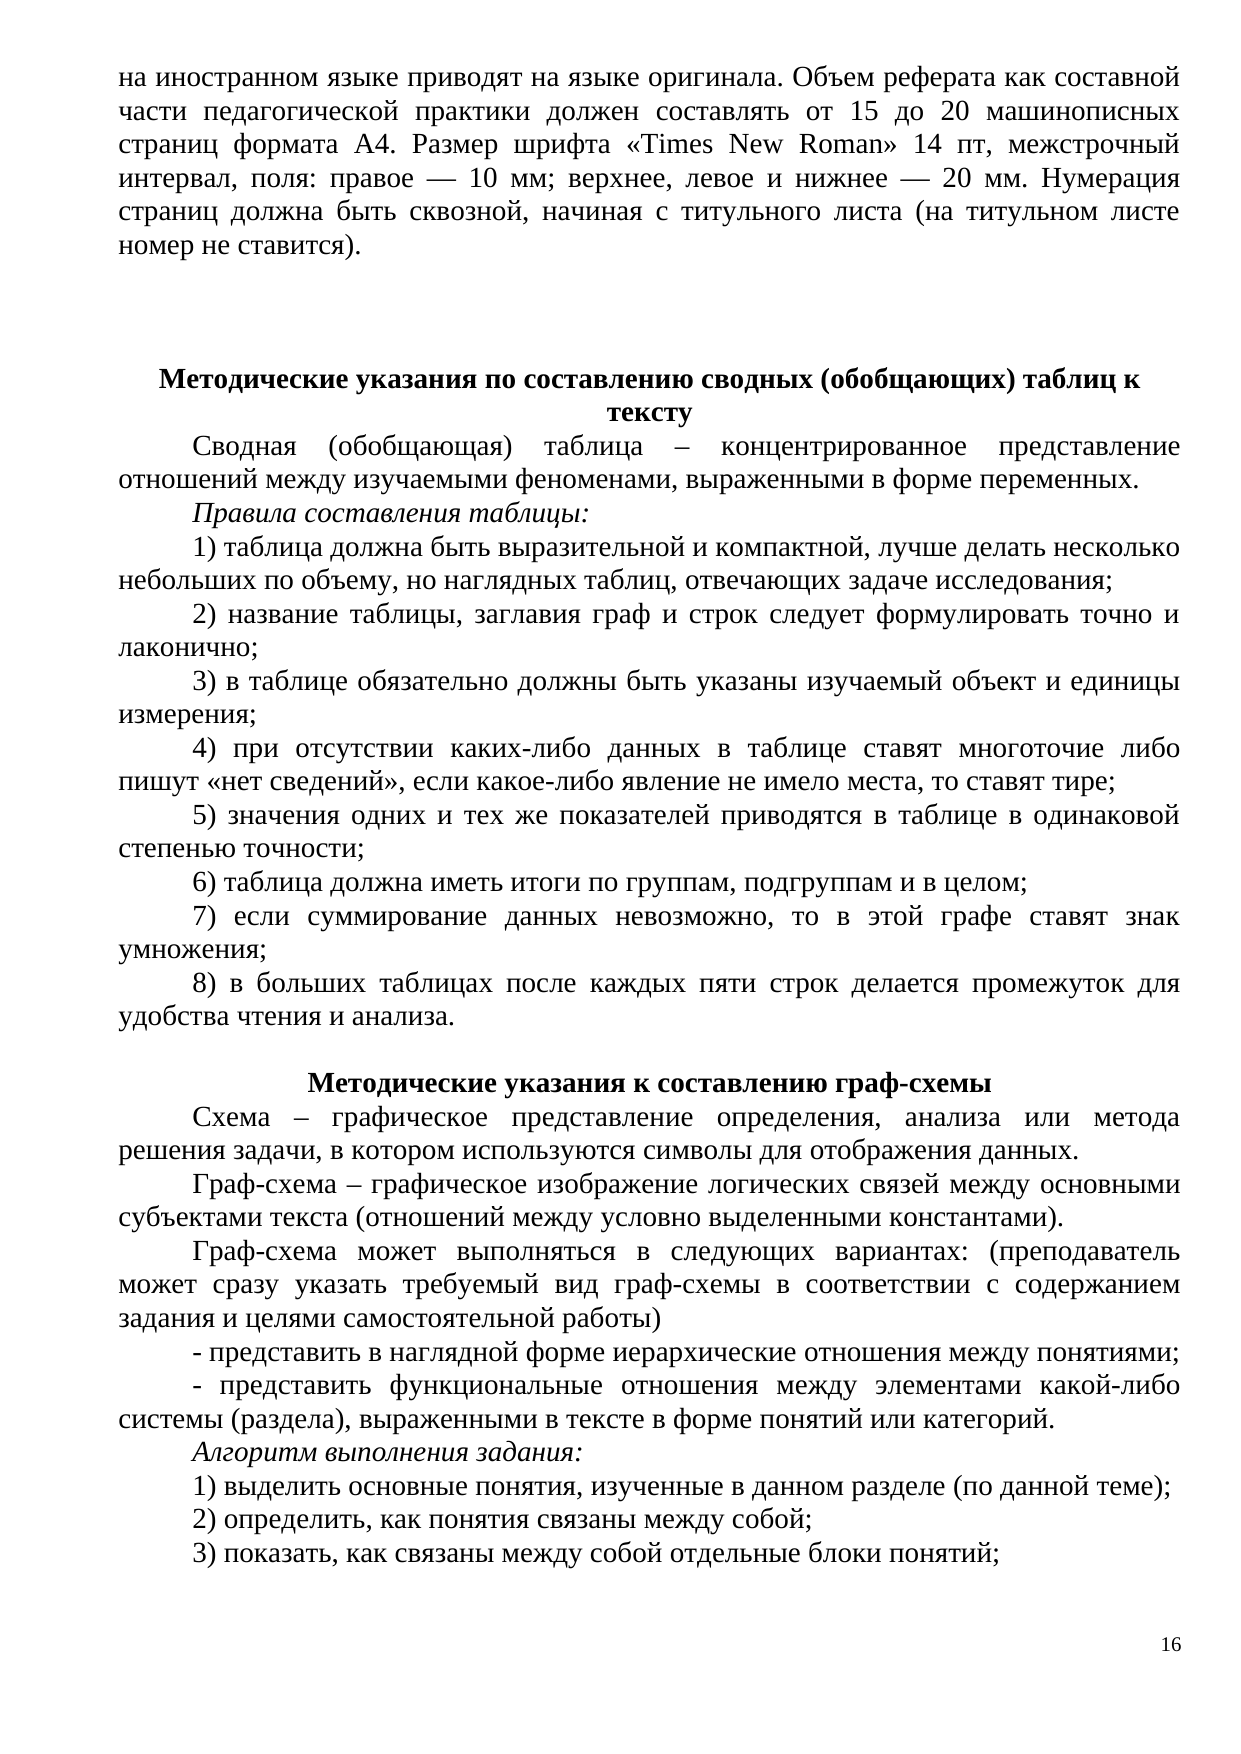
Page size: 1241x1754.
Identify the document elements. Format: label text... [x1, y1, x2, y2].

text 2) название таблицы, заглавия граф и строк следует формулировать точно и лаконично; [118, 596, 1181, 663]
text 6) таблица должна иметь итоги по группам, подгруппам и в целом; [118, 864, 1181, 898]
text - представить в наглядной форме иерархические отношения между понятиями; [118, 1334, 1181, 1367]
text Методические указания к составлению граф-схемы [118, 1065, 1181, 1099]
text 7) если суммирование данных невозможно, то в этой графе ставят знак умножения; [118, 898, 1181, 965]
text 4) при отсутствии каких-либо данных в таблице ставят многоточие либо пишут «нет сведений», если какое-либо явление не имело места, то ставят тире; [118, 730, 1181, 797]
text Алгоритм выполнения задания: [118, 1434, 1181, 1468]
text 2) определить, как понятия связаны между собой; [118, 1501, 1181, 1535]
text Схема – графическое представление определения, анализа или метода решения задачи, в котором используются символы для отображения данных. [118, 1099, 1181, 1166]
text 1) выделить основные понятия, изученные в данном разделе (по данной теме); [118, 1468, 1181, 1501]
text Сводная (обобщающая) таблица – концентрированное представление отношений между изучаемыми феноменами, выраженными в форме переменных. [118, 428, 1181, 495]
text 3) в таблице обязательно должны быть указаны изучаемый объект и единицы измерения; [118, 663, 1181, 730]
text Граф-схема может выполняться в следующих вариантах: (преподаватель может сразу указать требуемый вид граф-схемы в соответствии с содержанием задания и целями самостоятельной работы) [118, 1233, 1181, 1334]
text Правила составления таблицы: [118, 495, 1181, 529]
text Граф-схема – графическое изображение логических связей между основными субъектами текста (отношений между условно выделенными константами). [118, 1166, 1181, 1233]
text 8) в больших таблицах после каждых пяти строк делается промежуток для удобства чтения и анализа. [118, 965, 1181, 1032]
text 1) таблица должна быть выразительной и компактной, лучше делать несколько небольших по объему, но наглядных таблиц, отвечающих задаче исследования; [118, 529, 1181, 596]
text 5) значения одних и тех же показателей приводятся в таблице в одинаковой степенью точности; [118, 797, 1181, 864]
text - представить функциональные отношения между элементами какой-либо системы (раздела), выраженными в тексте в форме понятий или категорий. [118, 1367, 1181, 1434]
text 3) показать, как связаны между собой отдельные блоки понятий; [118, 1535, 1181, 1568]
text Методические указания по составлению сводных (обобщающих) таблиц к тексту [118, 361, 1181, 428]
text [118, 59, 1181, 260]
